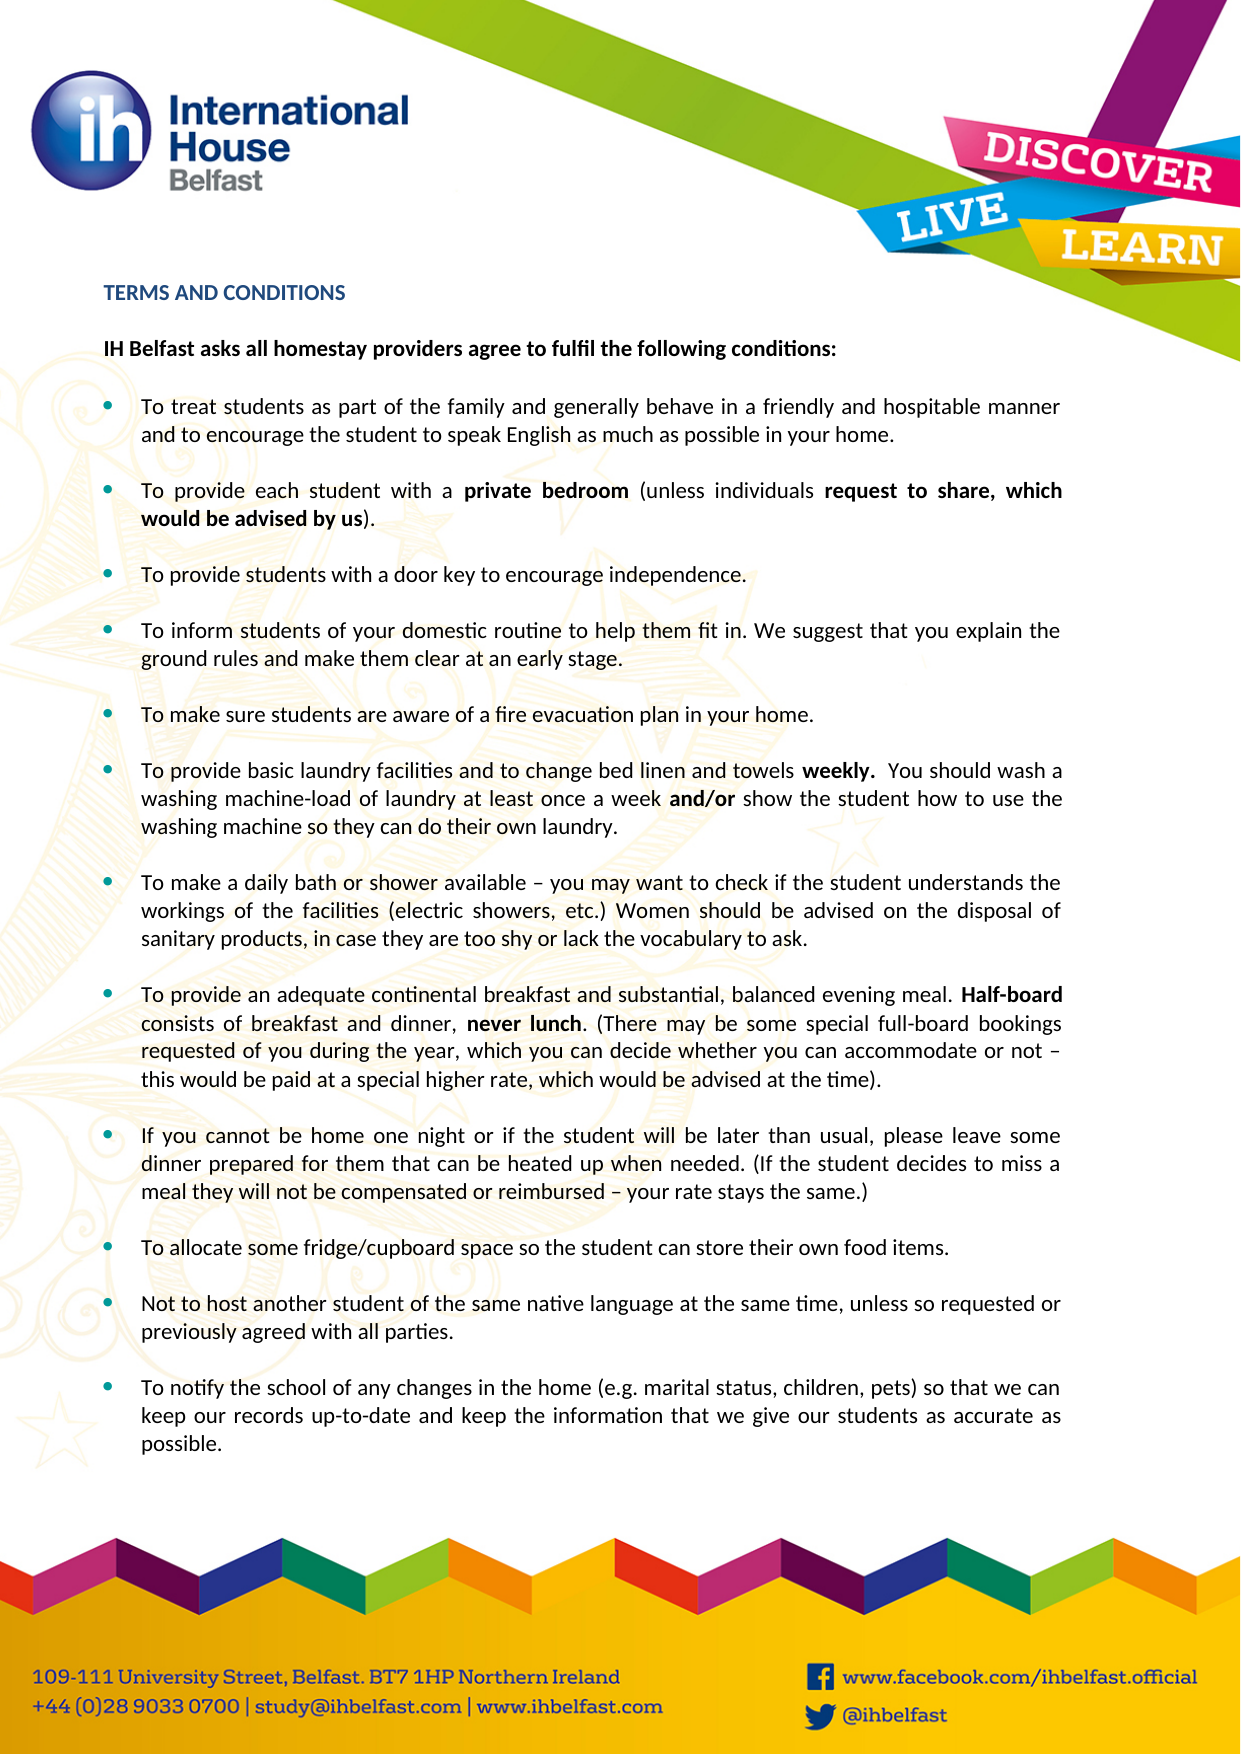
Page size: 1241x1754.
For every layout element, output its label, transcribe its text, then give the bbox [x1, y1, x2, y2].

list To make a daily bath or shower available – you may want to check if the student understands the workings of the facilities (electric showers, etc.) Women should be advised on the disposal of sanitary products, in case they are too shy or lack the vocabulary to ask. [103, 868, 1063, 953]
list Not to host another student of the same native language at the same time, unless so requested or previously agreed with all parties. [103, 1289, 1063, 1345]
list To notify the school of any changes in the home (e.g. marital status, children, pets) so that we can keep our records up-to-date and keep the information that we give our students as accurate as possible. [103, 1373, 1063, 1457]
list To provide an adequate continental breakfast and substantial, balanced evening meal. Half-board consists of breakfast and dinner, never lunch. (There may be some special full-board bookings requested of you during the year, which you can decide whether you can accommodate or not – this would be paid at a special higher rate, which would be advised at the time). [103, 981, 1063, 1093]
list To allocate some fridge/cupboard space so the student can store their own food items. [103, 1233, 1063, 1261]
text TERMS AND CONDITIONS [103, 278, 1063, 306]
text IH Belfast asks all homestay providers agree to fulfil the following conditions: [103, 334, 1063, 362]
picture [0, 0, 1241, 1754]
list To treat students as part of the family and generally behave in a friendly and hospitable manner and to encourage the student to speak English as much as possible in your home. [103, 392, 1063, 448]
list To provide basic laundry facilities and to change bed linen and towels weekly. You should wash a washing machine-load of laundry at least once a week and/or show the student how to use the washing machine so they can do their own laundry. [103, 756, 1063, 841]
list To inform students of your domestic routine to help them fit in. We suggest that you explain the ground rules and make them clear at an early stage. [103, 616, 1063, 672]
list To provide students with a door key to encourage independence. [103, 560, 1063, 588]
list If you cannot be home one night or if the student will be later than usual, please leave some dinner prepared for them that can be heated up when needed. (If the student decides to miss a meal they will not be compensated or reimbursed – your rate stays the same.) [103, 1121, 1063, 1205]
list To provide each student with a private bedroom (unless individuals request to share, which would be advised by us). [103, 476, 1063, 532]
list To make sure students are aware of a fire evacuation plan in your home. [103, 700, 1063, 728]
